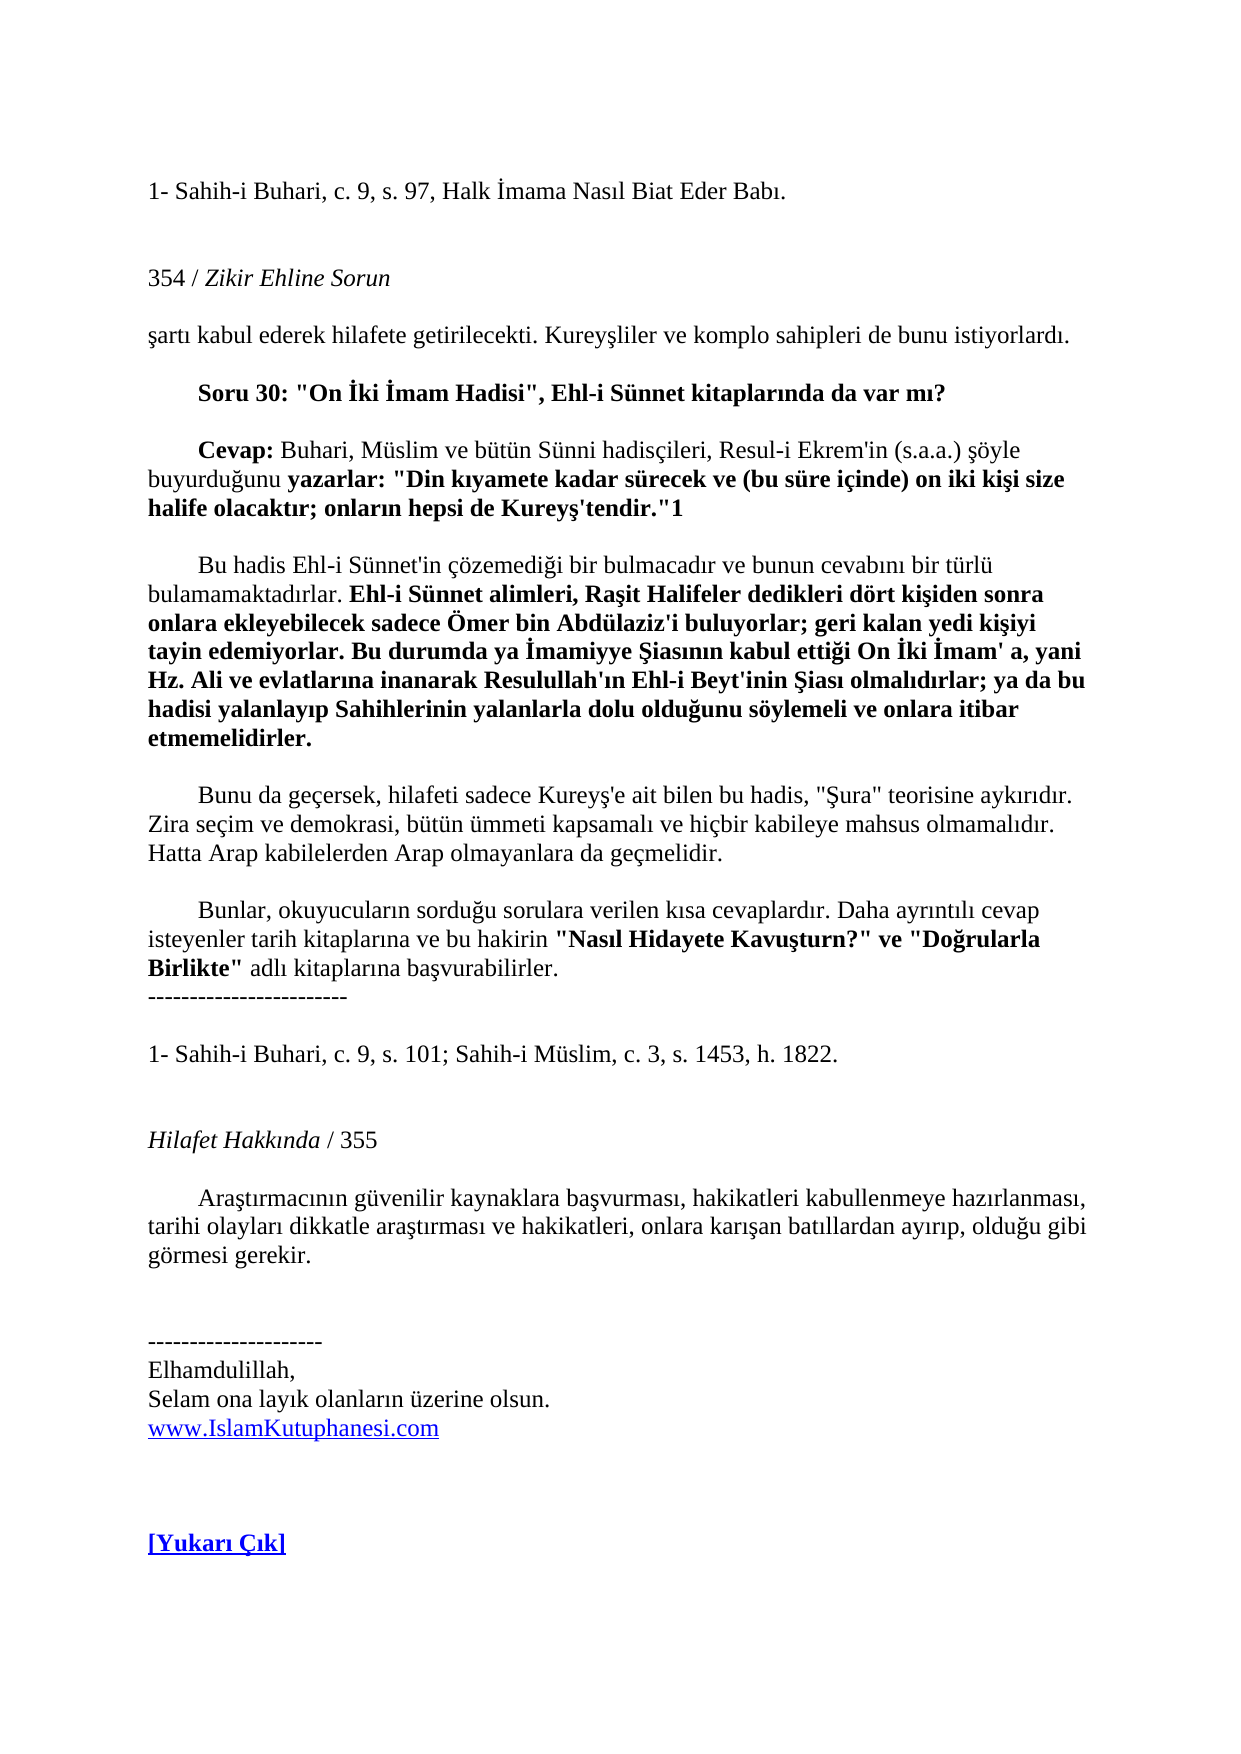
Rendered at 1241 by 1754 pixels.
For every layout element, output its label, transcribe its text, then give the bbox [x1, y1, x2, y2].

text [Yukarı Çık] [148, 1528, 1093, 1557]
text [148, 148, 1093, 1441]
